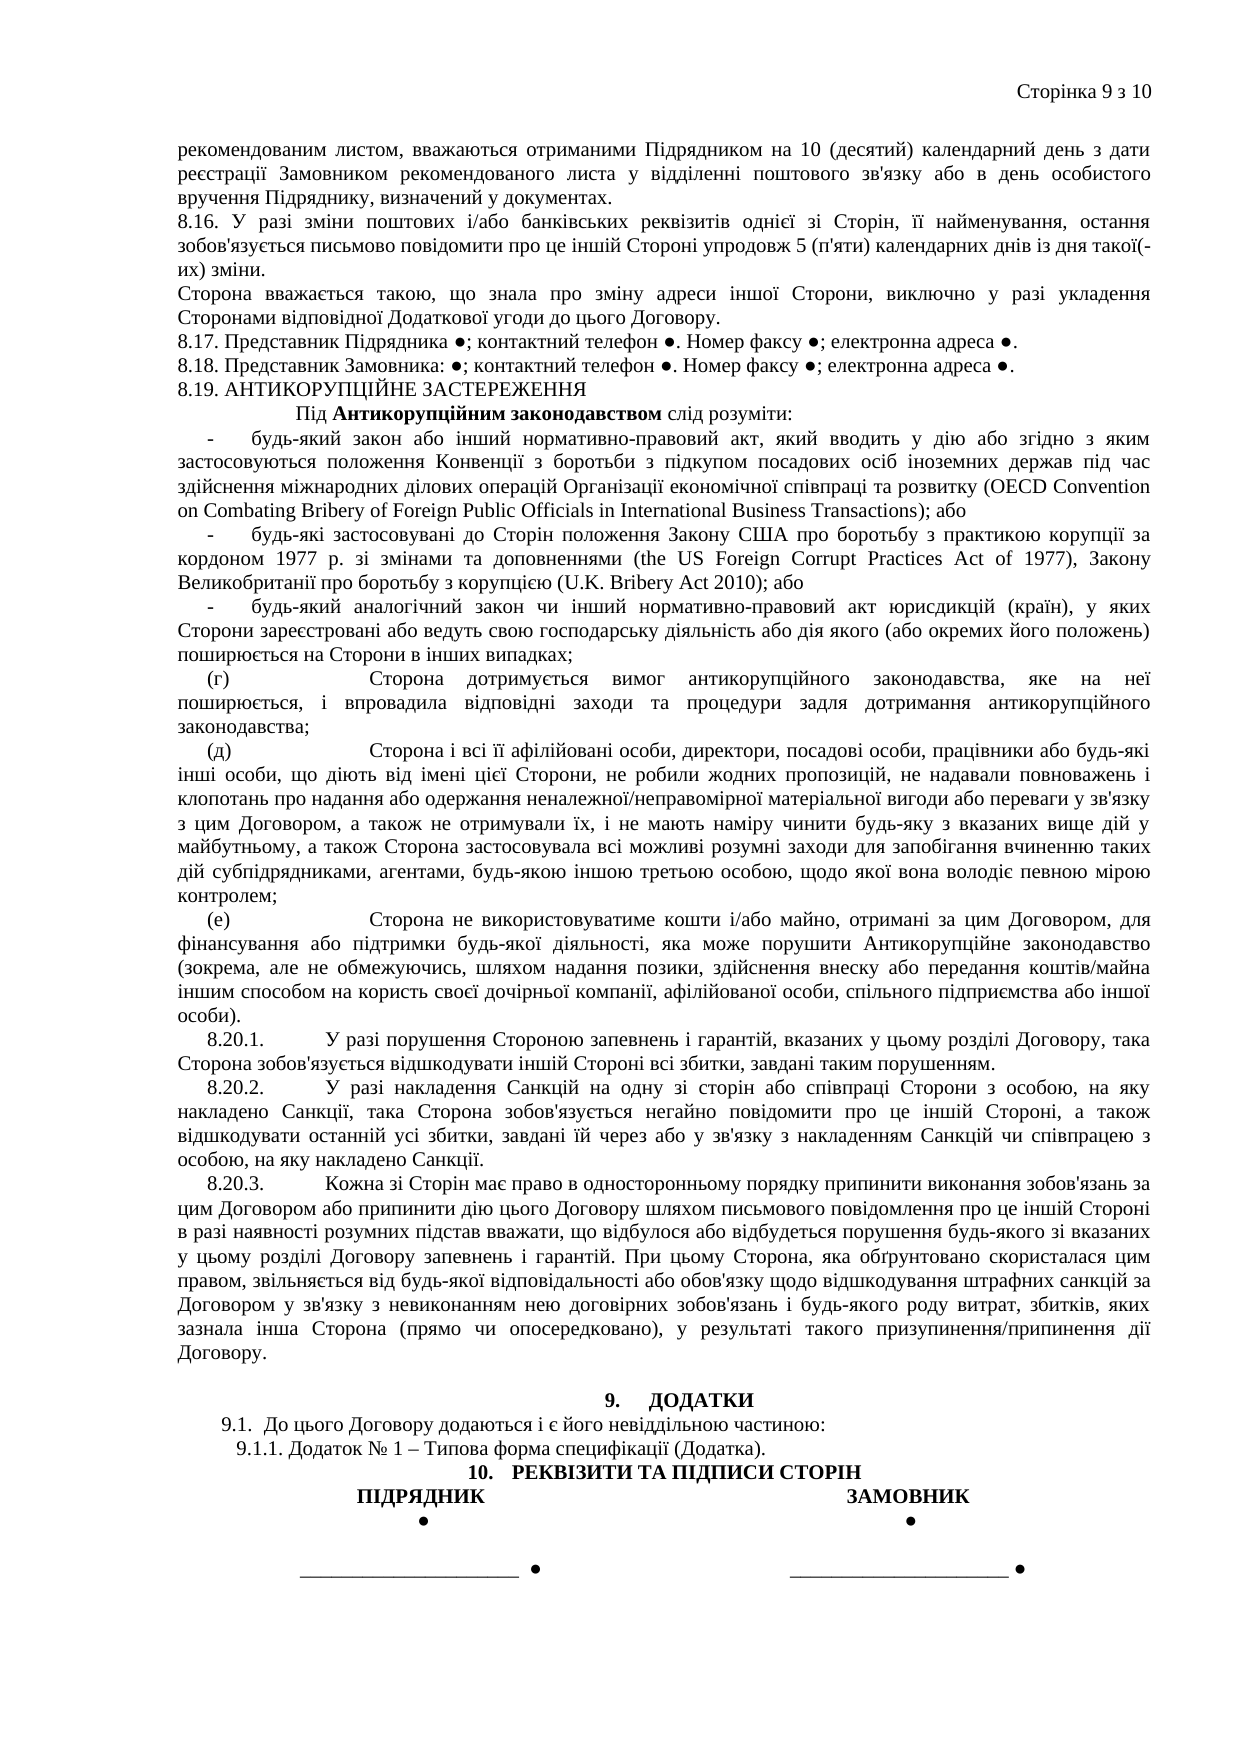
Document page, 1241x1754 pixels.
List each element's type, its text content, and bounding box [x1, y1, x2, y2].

table_header ПІДРЯДНИК ● [177, 1484, 664, 1532]
text (е) Сторона не використовуватиме кошти і/або майно, отримані за цим Договором, для фінансування або підтримки будь-якої діяльності, яка може порушити Антикорупційне законодавство (зокрема, але не обмежуючись, шляхом надання позики, здійснення внеску або передання коштів/майна іншим способом на користь своєї дочірньої компанії, афілійованої особи, спільного підприємства або іншої особи). [177, 907, 1152, 1027]
text 8.16. У разі зміни поштових і/або банківських реквізитів однієї зі Сторін, її найменування, остання зобов'язується письмово повідомити про це іншій Стороні упродовж 5 (п'яти) календарних днів із дня такої(-их) зміни. [177, 209, 1152, 281]
list ДОДАТКИ [177, 1388, 1152, 1412]
list До цього Договору додаються і є його невіддільною частиною: [221, 1412, 1152, 1436]
text 8.17. Представник Підрядника ●; контактний телефон ●. Номер факсу ●; електронна адреса ●. [177, 329, 1152, 353]
text Сторона вважається такою, що знала про зміну адреси іншої Сторони, виключно у разі укладення Сторонами відповідної Додаткової угоди до цього Договору. [177, 281, 1152, 329]
text 8.19. АНТИКОРУПЦІЙНЕ ЗАСТЕРЕЖЕННЯ [177, 377, 1152, 401]
list Кожна зі Сторін має право в односторонньому порядку припинити виконання зобов'язань за цим Договором або припинити дію цього Договору шляхом письмового повідомлення про це іншій Стороні в разі наявності розумних підстав вважати, що відбулося або відбудеться порушення будь-якого зі вказаних у цьому розділі Договору запевнень і гарантій. При цьому Сторона, яка обґрунтовано скористалася цим правом, звільняється від будь-якої відповідальності або обов'язку щодо відшкодування штрафних санкцій за Договором у зв'язку з невиконанням нею договірних зобов'язань і будь-якого роду витрат, збитків, яких зазнала інша Сторона (прямо чи опосередковано), у результаті такого призупинення/припинення дії Договору. [177, 1171, 1152, 1364]
table_cell _____________________ ● [664, 1532, 1152, 1580]
text (г) Сторона дотримується вимог антикорупційного законодавства, яке на неї поширюється, і впровадила відповідні заходи та процедури задля дотримання антикорупційного законодавства; [177, 666, 1152, 738]
text 9.1.1. Додаток № 1 – Типова форма специфікації (Додатка). [236, 1436, 1152, 1460]
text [177, 137, 1152, 209]
table_cell _____________________ ● [177, 1532, 664, 1580]
table_header ЗАМОВНИК ● [664, 1484, 1152, 1532]
text (д) Сторона і всі її афілійовані особи, директори, посадові особи, працівники або будь-які інші особи, що діють від імені цієї Сторони, не робили жодних пропозицій, не надавали повноважень і клопотань про надання або одержання неналежної/неправомірної матеріальної вигоди або переваги у зв'язку з цим Договором, а також не отримували їх, і не мають наміру чинити будь-яку з вказаних вище дій у майбутньому, а також Сторона застосовувала всі можливі розумні заходи для запобігання вчиненню таких дій субпідрядниками, агентами, будь-якою іншою третьою особою, щодо якої вона володіє певною мірою контролем; [177, 738, 1152, 907]
list будь-який закон або інший нормативно-правовий акт, який вводить у дію або згідно з яким застосовуються положення Конвенції з боротьби з підкупом посадових осіб іноземних держав під час здійснення міжнародних ділових операцій Організації економічної співпраці та розвитку (OECD Convention on Combating Bribery of Foreign Public Officials in International Business Transactions); або [177, 425, 1152, 522]
list Реквізити та підписи сторін [177, 1460, 1152, 1484]
list У разі порушення Стороною запевнень і гарантій, вказаних у цьому розділі Договору, така Сторона зобов'язується відшкодувати іншій Стороні всі збитки, завдані таким порушенням. [177, 1027, 1152, 1075]
list будь-які застосовувані до Сторін положення Закону США про боротьбу з практикою корупції за кордоном 1977 р. зі змінами та доповненнями (the US Foreign Corrupt Practices Act of 1977), Закону Великобританії про боротьбу з корупцією (U.K. Bribery Act 2010); або [177, 522, 1152, 594]
list будь-який аналогічний закон чи інший нормативно-правовий акт юрисдикцій (країн), у яких Сторони зареєстровані або ведуть свою господарську діяльність або дія якого (або окремих його положень) поширюється на Сторони в інших випадках; [177, 594, 1152, 666]
text 8.18. Представник Замовника: ●; контактний телефон ●. Номер факсу ●; електронна адреса ●. [177, 353, 1152, 377]
list У разі накладення Санкцій на одну зі сторін або співпраці Сторони з особою, на яку накладено Санкції, така Сторона зобов'язується негайно повідомити про це іншій Стороні, а також відшкодувати останній усі збитки, завдані їй через або у зв'язку з накладенням Санкцій чи співпрацею з особою, на яку накладено Санкції. [177, 1075, 1152, 1171]
text Під Антикорупційним законодавством слід розуміти: [236, 401, 1152, 425]
